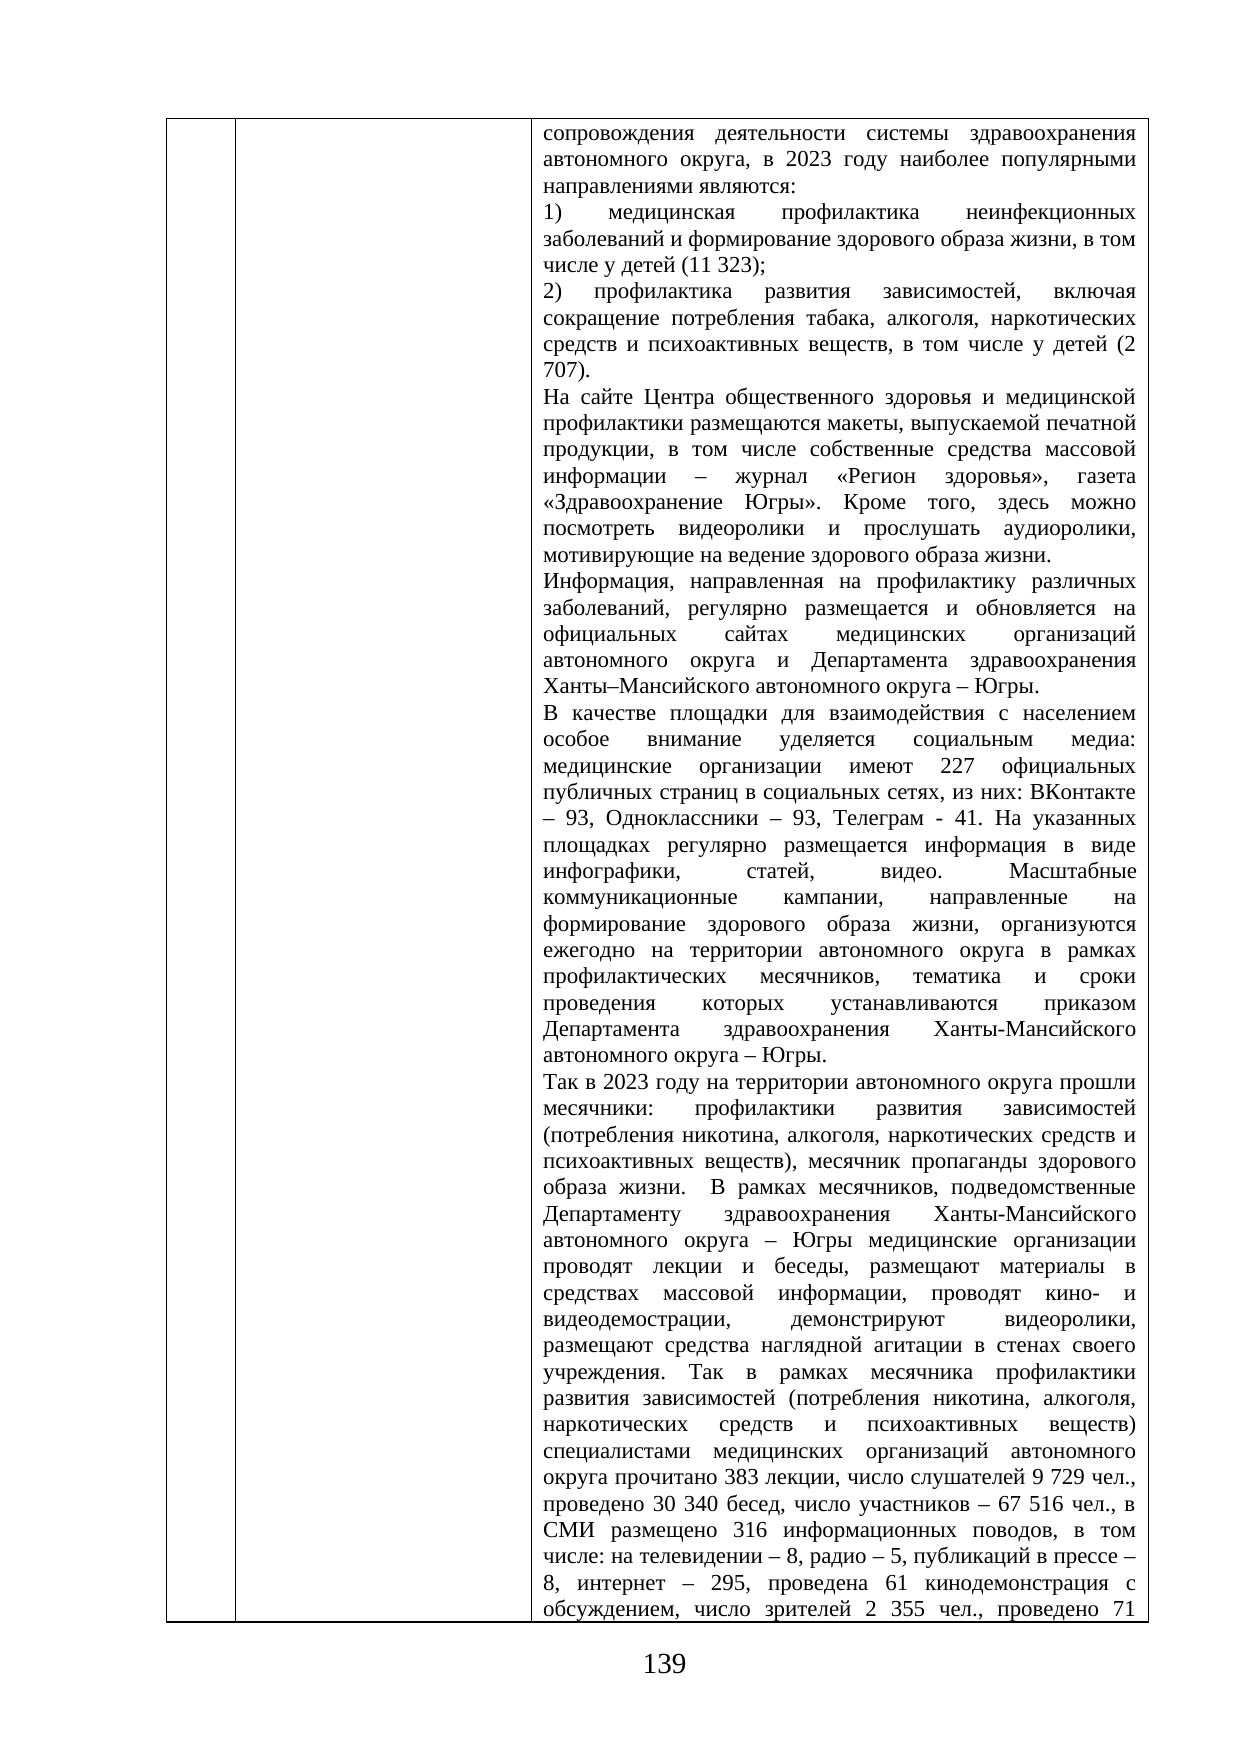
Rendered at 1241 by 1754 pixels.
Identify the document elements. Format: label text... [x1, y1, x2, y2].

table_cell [532, 119, 1148, 1621]
table_cell 5 [167, 119, 235, 1621]
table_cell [236, 119, 531, 1621]
